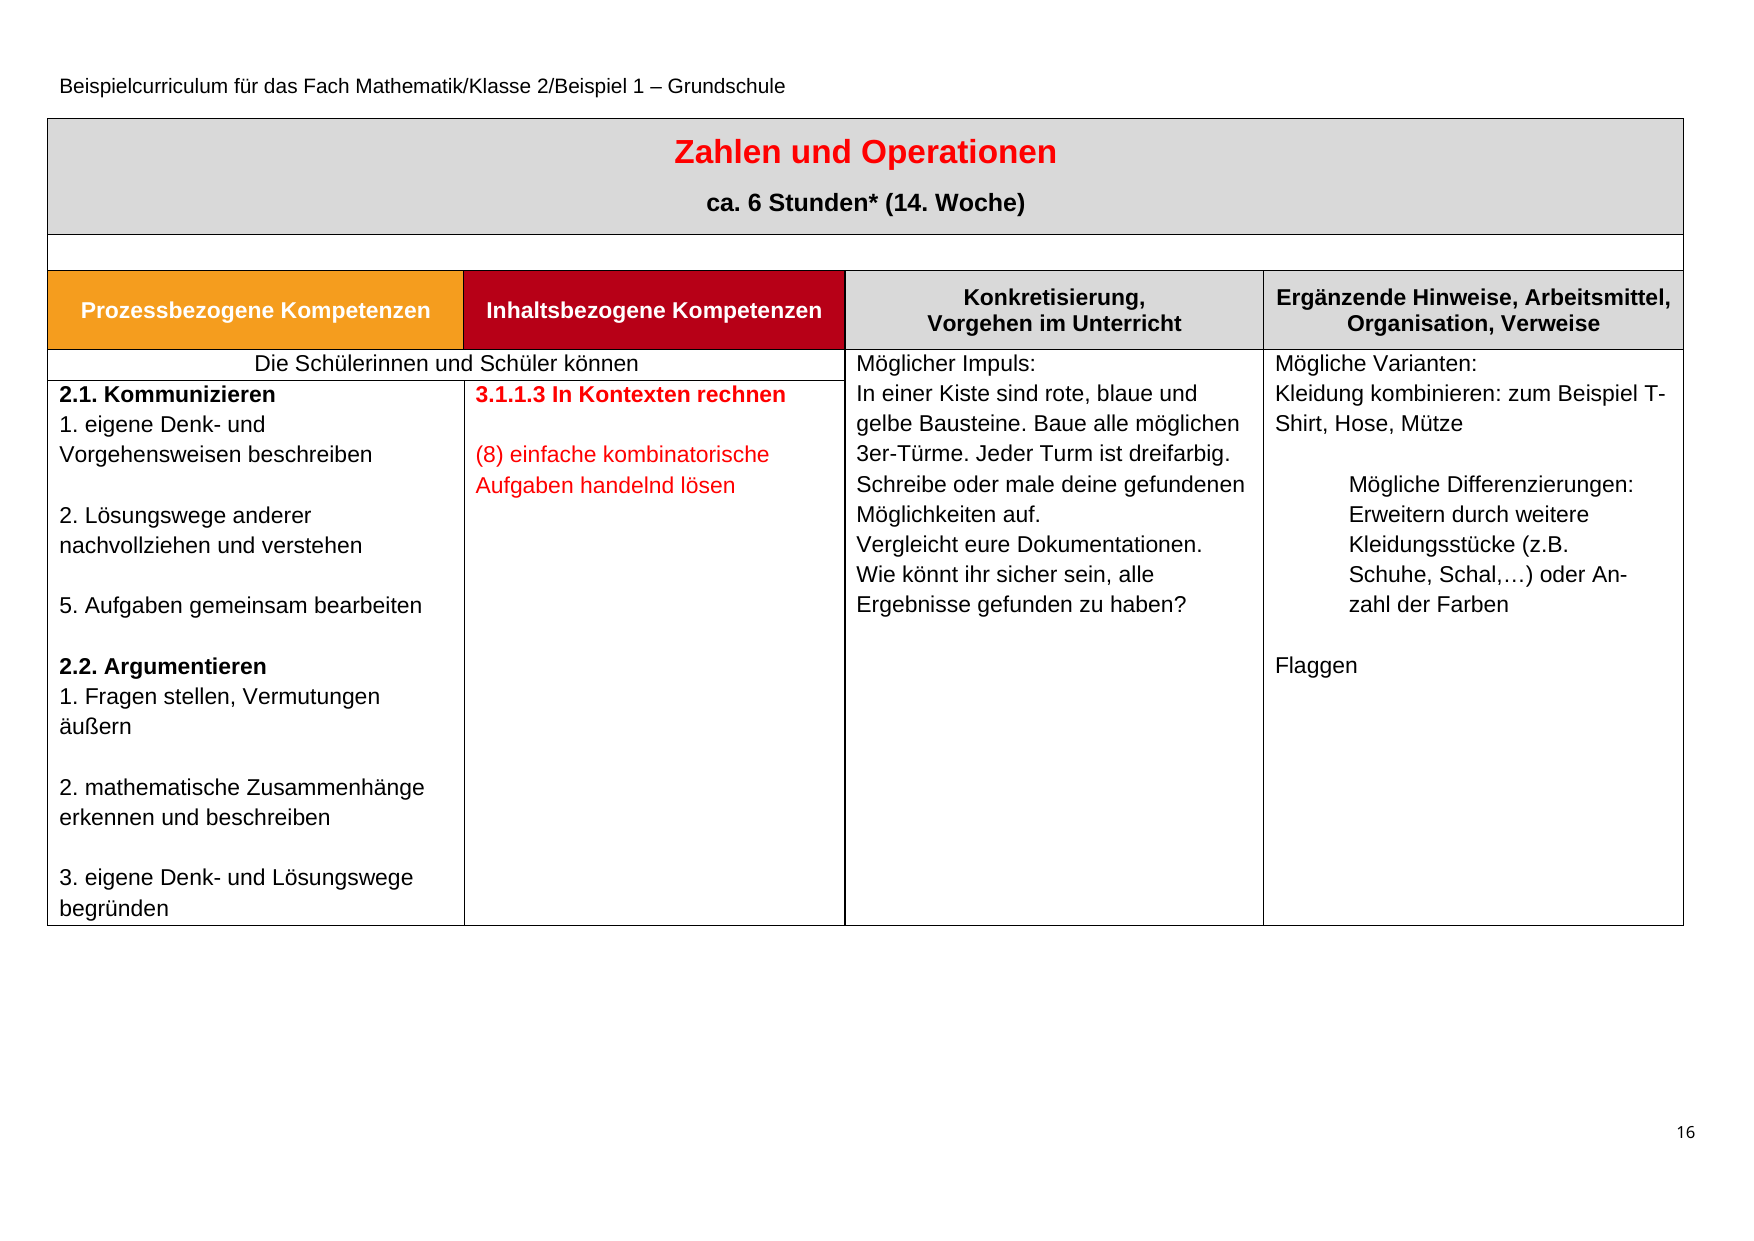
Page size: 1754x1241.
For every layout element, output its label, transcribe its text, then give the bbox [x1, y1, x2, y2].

table_cell Konkretisierung, Vorgehen im Unterricht [846, 271, 1263, 349]
table_cell Mögliche Varianten: Kleidung kombinieren: zum Beispiel T-Shirt, Hose, Mütze Mögliche Differenzierungen: Erweitern durch weitere Kleidungsstücke (z.B. Schuhe, Schal,…) oder An- zahl der Farben Flaggen [1264, 350, 1683, 925]
table_cell Möglicher Impuls: In einer Kiste sind rote, blaue und gelbe Bausteine. Baue alle möglichen 3er-Türme. Jeder Turm ist dreifarbig. Schreibe oder male deine gefundenen Möglichkeiten auf. Vergleicht eure Dokumentationen. Wie könnt ihr sicher sein, alle Ergebnisse gefunden zu haben? [846, 350, 1263, 925]
table_cell [48, 235, 1683, 270]
table_cell 3.1.1.3 In Kontexten rechnen (8) einfache kombinatorische Aufgaben handelnd lösen [465, 381, 844, 925]
table_cell Die Schülerinnen und Schüler können [48, 350, 844, 380]
table_header Zahlen und Operationen ca. 6 Stunden* (14. Woche) [48, 119, 1683, 234]
table_cell Ergänzende Hinweise, Arbeitsmittel, Organisation, Verweise [1264, 271, 1683, 349]
table_cell 2.1. Kommunizieren 1. eigene Denk- und Vorgehensweisen beschreiben 2. Lösungswege anderer nachvollziehen und verstehen 5. Aufgaben gemeinsam bearbeiten 2.2. Argumentieren 1. Fragen stellen, Vermutungen äußern 2. mathematische Zusammenhänge erkennen und beschreiben 3. eigene Denk- und Lösungswege begründen [48, 381, 464, 925]
table_cell Prozessbezogene Kompetenzen [48, 271, 463, 349]
table_cell Inhaltsbezogene Kompetenzen [464, 271, 844, 349]
